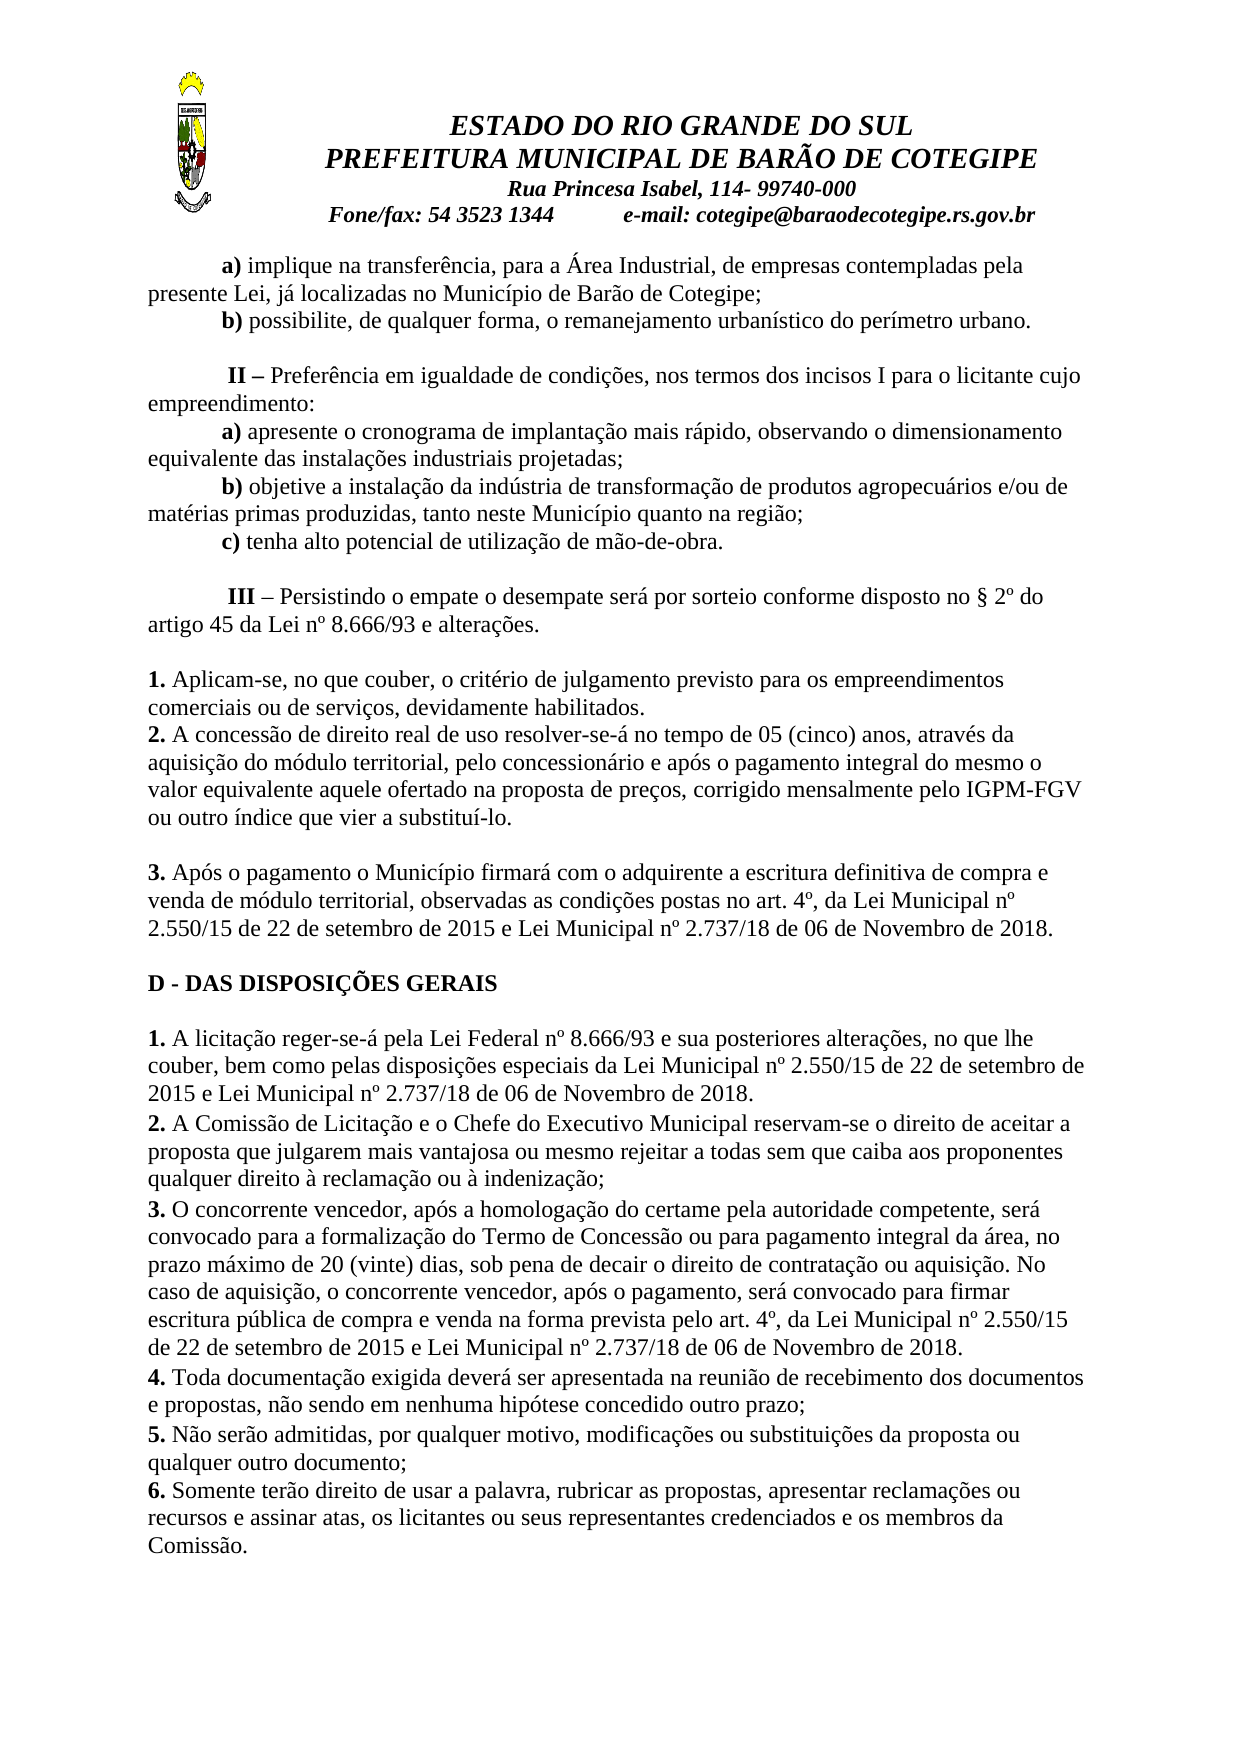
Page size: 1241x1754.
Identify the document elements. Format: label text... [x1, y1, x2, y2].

text 3. Após o pagamento o Município firmará com o adquirente a escritura definitiva de compra e venda de módulo territorial, observadas as condições postas no art. 4º, da Lei Municipal nº 2.550/15 de 22 de setembro de 2015 e Lei Municipal nº 2.737/18 de 06 de Novembro de 2018. [148, 858, 1092, 941]
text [148, 251, 1092, 527]
text 2. A Comissão de Licitação e o Chefe do Executivo Municipal reservam-se o direito de aceitar a proposta que julgarem mais vantajosa ou mesmo rejeitar a todas sem que caiba aos proponentes qualquer direito à reclamação ou à indenização; [148, 1109, 1092, 1192]
text 3. O concorrente vencedor, após a homologação do certame pela autoridade competente, será convocado para a formalização do Termo de Concessão ou para pagamento integral da área, no prazo máximo de 20 (vinte) dias, sob pena de decair o direito de contratação ou aquisição. No caso de aquisição, o concorrente vencedor, após o pagamento, será convocado para firmar escritura pública de compra e venda na forma prevista pelo art. 4º, da Lei Municipal nº 2.550/15 de 22 de setembro de 2015 e Lei Municipal nº 2.737/18 de 06 de Novembro de 2018. [148, 1194, 1092, 1360]
text 1. A licitação reger-se-á pela Lei Federal nº 8.666/93 e sua posteriores alterações, no que lhe couber, bem como pelas disposições especiais da Lei Municipal nº 2.550/15 de 22 de setembro de 2015 e Lei Municipal nº 2.737/18 de 06 de Novembro de 2018. [148, 1024, 1092, 1107]
text D - DAS DISPOSIÇÕES GERAIS [148, 969, 1092, 996]
text 6. Somente terão direito de usar a palavra, rubricar as propostas, apresentar reclamações ou recursos e assinar atas, os licitantes ou seus representantes credenciados e os membros da Comissão. [148, 1476, 1092, 1558]
text c) tenha alto potencial de utilização de mão-de-obra. III – Persistindo o empate o desempate será por sorteio conforme disposto no § 2º do artigo 45 da Lei nº 8.666/93 e alterações. 1. Aplicam-se, no que couber, o critério de julgamento previsto para os empreendimentos comerciais ou de serviços, devidamente habilitados. [148, 527, 1092, 720]
text 4. Toda documentação exigida deverá ser apresentada na reunião de recebimento dos documentos e propostas, não sendo em nenhuma hipótese concedido outro prazo; [148, 1363, 1092, 1418]
text 2. A concessão de direito real de uso resolver-se-á no tempo de 05 (cinco) anos, através da aquisição do módulo territorial, pelo concessionário e após o pagamento integral do mesmo o valor equivalente aquele ofertado na proposta de preços, corrigido mensalmente pelo IGPM-FGV ou outro índice que vier a substituí-lo. [148, 720, 1092, 831]
text 5. Não serão admitidas, por qualquer motivo, modificações ou substituições da proposta ou qualquer outro documento; [148, 1420, 1092, 1476]
